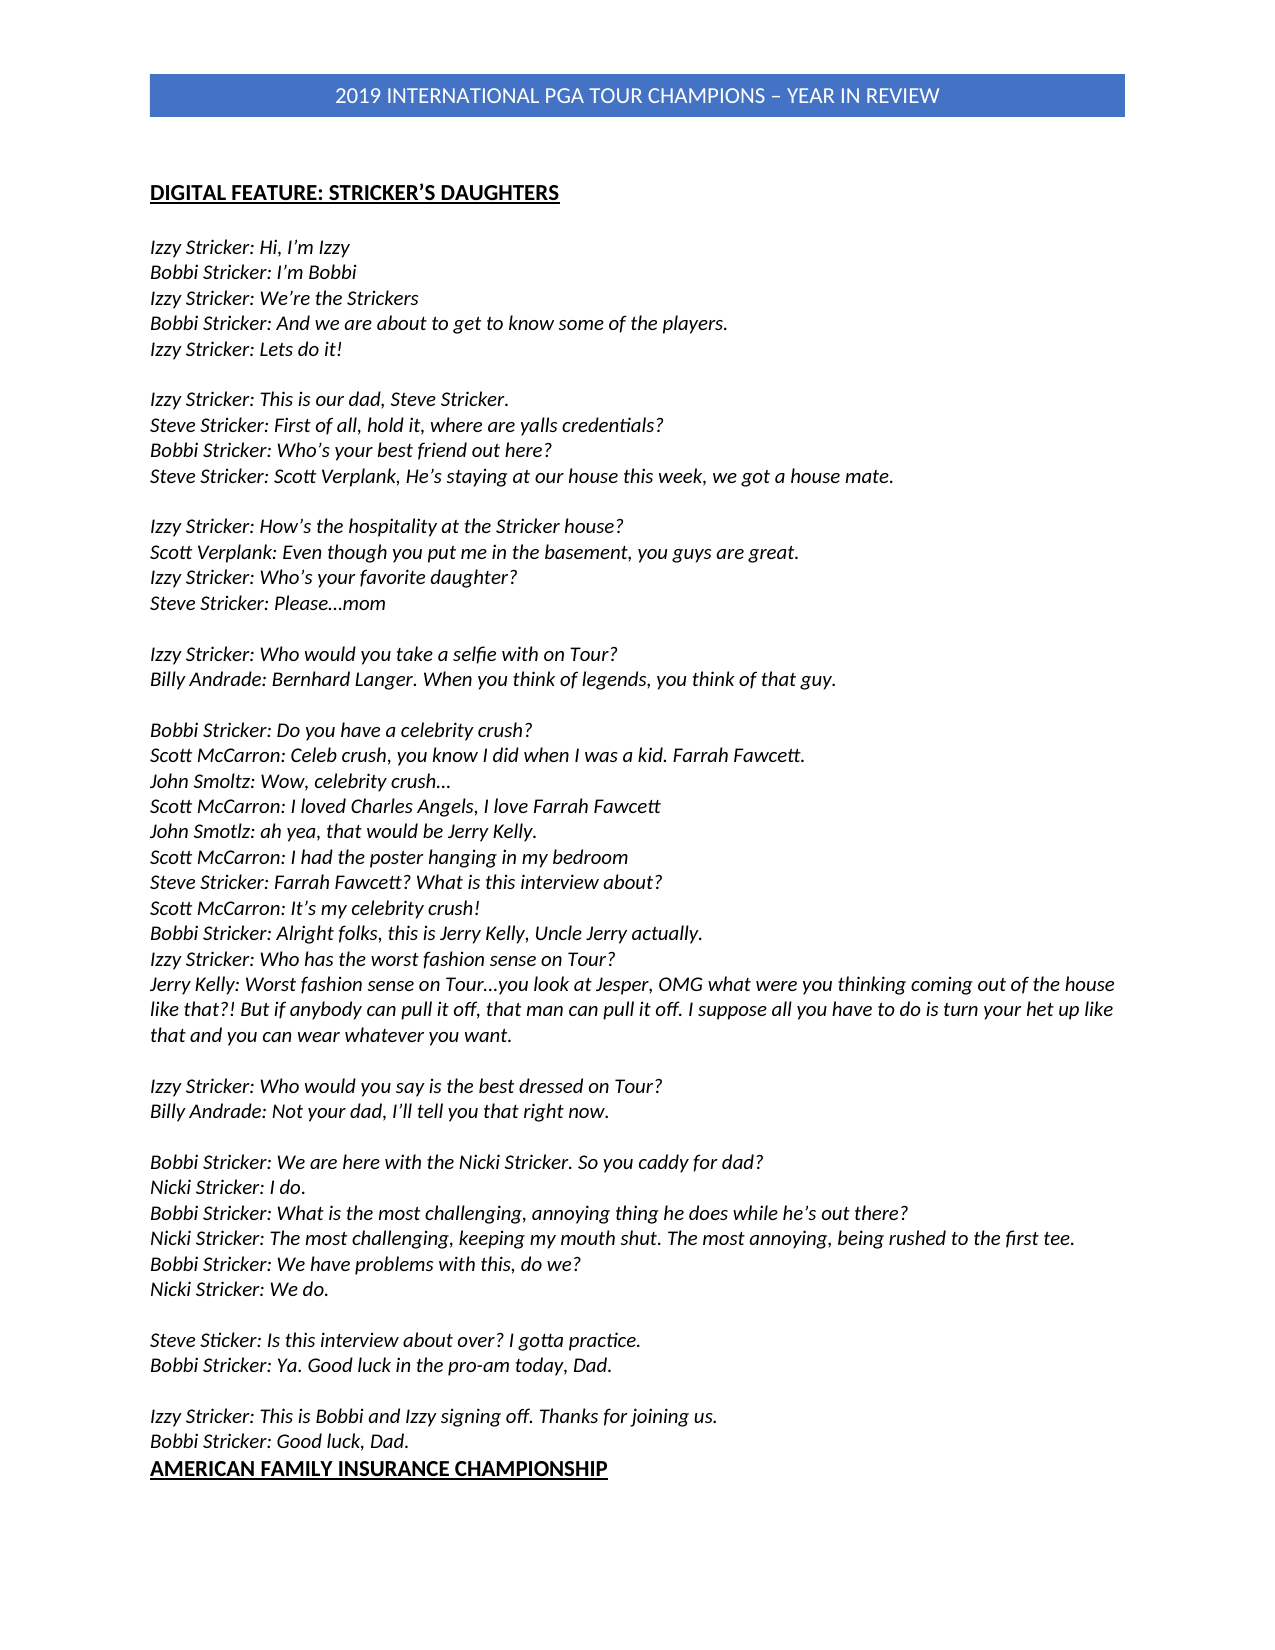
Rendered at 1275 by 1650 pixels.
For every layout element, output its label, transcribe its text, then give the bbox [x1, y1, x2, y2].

text Nicki Stricker: I do. [150, 1174, 1125, 1200]
text Izzy Stricker: How’s the hospitality at the Stricker house? [150, 514, 1125, 539]
text Nicki Stricker: The most challenging, keeping my mouth shut. The most annoying, being rushed to the first tee. [150, 1225, 1125, 1251]
text Izzy Stricker: We’re the Strickers [150, 285, 1125, 310]
text Bobbi Stricker: Do you have a celebrity crush? [150, 717, 1125, 742]
text Bobbi Stricker: Good luck, Dad. [150, 1429, 1125, 1454]
text DIGITAL FEATURE: STRICKER’S DAUGHTERS [150, 178, 1125, 206]
text Billy Andrade: Bernhard Langer. When you think of legends, you think of that guy. [150, 666, 1125, 692]
text Steve Stricker: Scott Verplank, He’s staying at our house this week, we got a house mate. [150, 463, 1125, 488]
text Izzy Stricker: Hi, I’m Izzy [150, 234, 1125, 259]
text Bobbi Stricker: We have problems with this, do we? [150, 1251, 1125, 1276]
text Scott McCarron: Celeb crush, you know I did when I was a kid. Farrah Fawcett. [150, 742, 1125, 768]
text Nicki Stricker: We do. [150, 1276, 1125, 1302]
text John Smotlz: ah yea, that would be Jerry Kelly. [150, 819, 1125, 844]
text Izzy Stricker: This is our dad, Steve Stricker. [150, 387, 1125, 412]
text Izzy Stricker: This is Bobbi and Izzy signing off. Thanks for joining us. [150, 1403, 1125, 1429]
text Izzy Stricker: Lets do it! [150, 336, 1125, 361]
text Izzy Stricker: Who would you take a selfie with on Tour? [150, 641, 1125, 666]
text Steve Stricker: Farrah Fawcett? What is this interview about? [150, 869, 1125, 895]
text Bobbi Stricker: And we are about to get to know some of the players. [150, 310, 1125, 336]
text Bobbi Stricker: We are here with the Nicki Stricker. So you caddy for dad? [150, 1149, 1125, 1174]
text Scott McCarron: It’s my celebrity crush! [150, 895, 1125, 920]
text Izzy Stricker: Who would you say is the best dressed on Tour? [150, 1073, 1125, 1098]
text Steve Stricker: Please…mom [150, 590, 1125, 615]
text Bobbi Stricker: Who’s your best friend out here? [150, 437, 1125, 463]
text Scott McCarron: I loved Charles Angels, I love Farrah Fawcett [150, 793, 1125, 819]
text John Smoltz: Wow, celebrity crush… [150, 768, 1125, 793]
text Scott McCarron: I had the poster hanging in my bedroom [150, 844, 1125, 869]
text Bobbi Stricker: What is the most challenging, annoying thing he does while he’s out there? [150, 1200, 1125, 1225]
text Scott Verplank: Even though you put me in the basement, you guys are great. [150, 539, 1125, 564]
text Bobbi Stricker: I’m Bobbi [150, 259, 1125, 285]
text Izzy Stricker: Who’s your favorite daughter? [150, 564, 1125, 590]
text Bobbi Stricker: Alright folks, this is Jerry Kelly, Uncle Jerry actually. [150, 920, 1125, 946]
text Billy Andrade: Not your dad, I’ll tell you that right now. [150, 1098, 1125, 1124]
text AMERICAN FAMILY INSURANCE CHAMPIONSHIP [150, 1454, 1125, 1482]
text Izzy Stricker: Who has the worst fashion sense on Tour? [150, 946, 1125, 971]
text Steve Sticker: Is this interview about over? I gotta practice. [150, 1327, 1125, 1352]
text Jerry Kelly: Worst fashion sense on Tour…you look at Jesper, OMG what were you thinking coming out of the house like that?! But if anybody can pull it off, that man can pull it off. I suppose all you have to do is turn your het up like that and you can wear whatever you want. [150, 971, 1125, 1047]
text Steve Stricker: First of all, hold it, where are yalls credentials? [150, 412, 1125, 437]
text Bobbi Stricker: Ya. Good luck in the pro-am today, Dad. [150, 1352, 1125, 1378]
